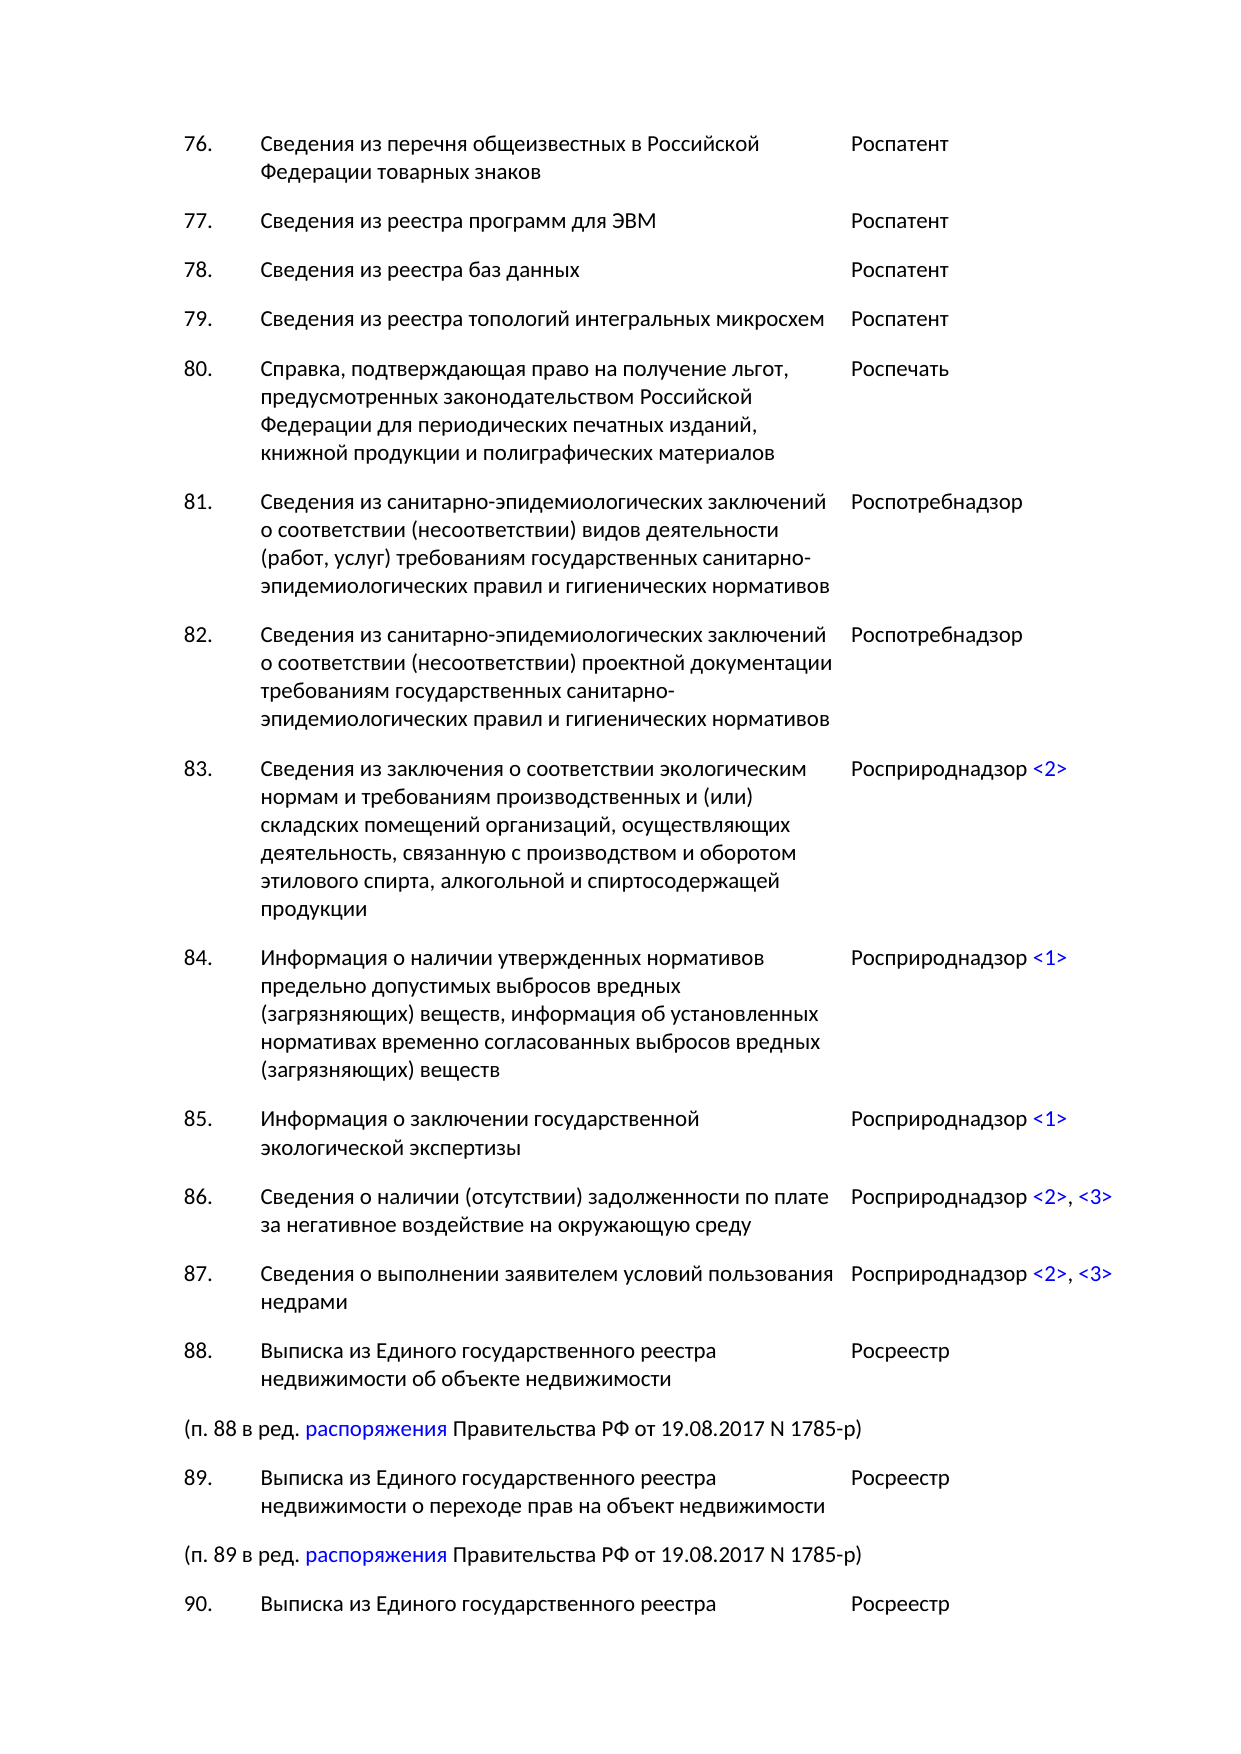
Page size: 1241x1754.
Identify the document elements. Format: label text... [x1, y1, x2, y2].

table_cell Росприроднадзор <2>, <3> [844, 1249, 1122, 1326]
table_cell Росреестр [844, 1579, 1122, 1628]
table_cell Роспатент [844, 118, 1122, 195]
table_cell Роспатент [844, 195, 1122, 245]
table_cell Сведения из реестра топологий интегральных микросхем [254, 294, 844, 343]
table_cell 82. [177, 610, 254, 743]
table_cell Сведения о выполнении заявителем условий пользования недрами [254, 1249, 844, 1326]
table_cell 90. [177, 1579, 254, 1628]
table_cell Сведения из реестра баз данных [254, 245, 844, 294]
table_cell Роспотребнадзор [844, 610, 1122, 743]
table_cell 86. [177, 1171, 254, 1248]
table_cell Роспечать [844, 343, 1122, 477]
table_cell 83. [177, 743, 254, 933]
table_cell (п. 88 в ред. распоряжения Правительства РФ от 19.08.2017 N 1785-р) [177, 1403, 1122, 1452]
table_cell 76. [177, 118, 254, 195]
table_cell Сведения из перечня общеизвестных в Российской Федерации товарных знаков [254, 118, 844, 195]
table_cell (п. 89 в ред. распоряжения Правительства РФ от 19.08.2017 N 1785-р) [177, 1530, 1122, 1579]
table_cell Росприроднадзор <2> [844, 743, 1122, 933]
table_cell Росприроднадзор <2>, <3> [844, 1171, 1122, 1248]
table_cell Росприроднадзор <1> [844, 1094, 1122, 1171]
table_cell Роспатент [844, 245, 1122, 294]
table_cell 77. [177, 195, 254, 245]
table_cell Росреестр [844, 1326, 1122, 1403]
table_cell Выписка из Единого государственного реестра недвижимости об объекте недвижимости [254, 1326, 844, 1403]
table_cell Сведения о наличии (отсутствии) задолженности по плате за негативное воздействие на окружающую среду [254, 1171, 844, 1248]
table_cell Справка, подтверждающая право на получение льгот, предусмотренных законодательством Российской Федерации для периодических печатных изданий, книжной продукции и полиграфических материалов [254, 343, 844, 477]
table_cell 79. [177, 294, 254, 343]
table_cell Роспатент [844, 294, 1122, 343]
table_cell Выписка из Единого государственного реестра недвижимости о переходе прав на объект недвижимости [254, 1453, 844, 1530]
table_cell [254, 1579, 844, 1628]
table_cell 80. [177, 343, 254, 477]
table_cell 78. [177, 245, 254, 294]
table_cell Росприроднадзор <1> [844, 933, 1122, 1094]
table_cell 87. [177, 1249, 254, 1326]
table_cell 85. [177, 1094, 254, 1171]
table_cell Сведения из санитарно-эпидемиологических заключений о соответствии (несоответствии) проектной документации требованиям государственных санитарно-эпидемиологических правил и гигиенических нормативов [254, 610, 844, 743]
table_cell Росреестр [844, 1453, 1122, 1530]
table_cell Сведения из реестра программ для ЭВМ [254, 195, 844, 245]
table_cell 89. [177, 1453, 254, 1530]
table_cell 88. [177, 1326, 254, 1403]
table_cell 84. [177, 933, 254, 1094]
table_cell Информация о наличии утвержденных нормативов предельно допустимых выбросов вредных (загрязняющих) веществ, информация об установленных нормативах временно согласованных выбросов вредных (загрязняющих) веществ [254, 933, 844, 1094]
table_cell Роспотребнадзор [844, 477, 1122, 610]
table_cell Сведения из санитарно-эпидемиологических заключений о соответствии (несоответствии) видов деятельности (работ, услуг) требованиям государственных санитарно-эпидемиологических правил и гигиенических нормативов [254, 477, 844, 610]
table_cell Сведения из заключения о соответствии экологическим нормам и требованиям производственных и (или) складских помещений организаций, осуществляющих деятельность, связанную с производством и оборотом этилового спирта, алкогольной и спиртосодержащей продукции [254, 743, 844, 933]
table_cell 81. [177, 477, 254, 610]
table_cell Информация о заключении государственной экологической экспертизы [254, 1094, 844, 1171]
